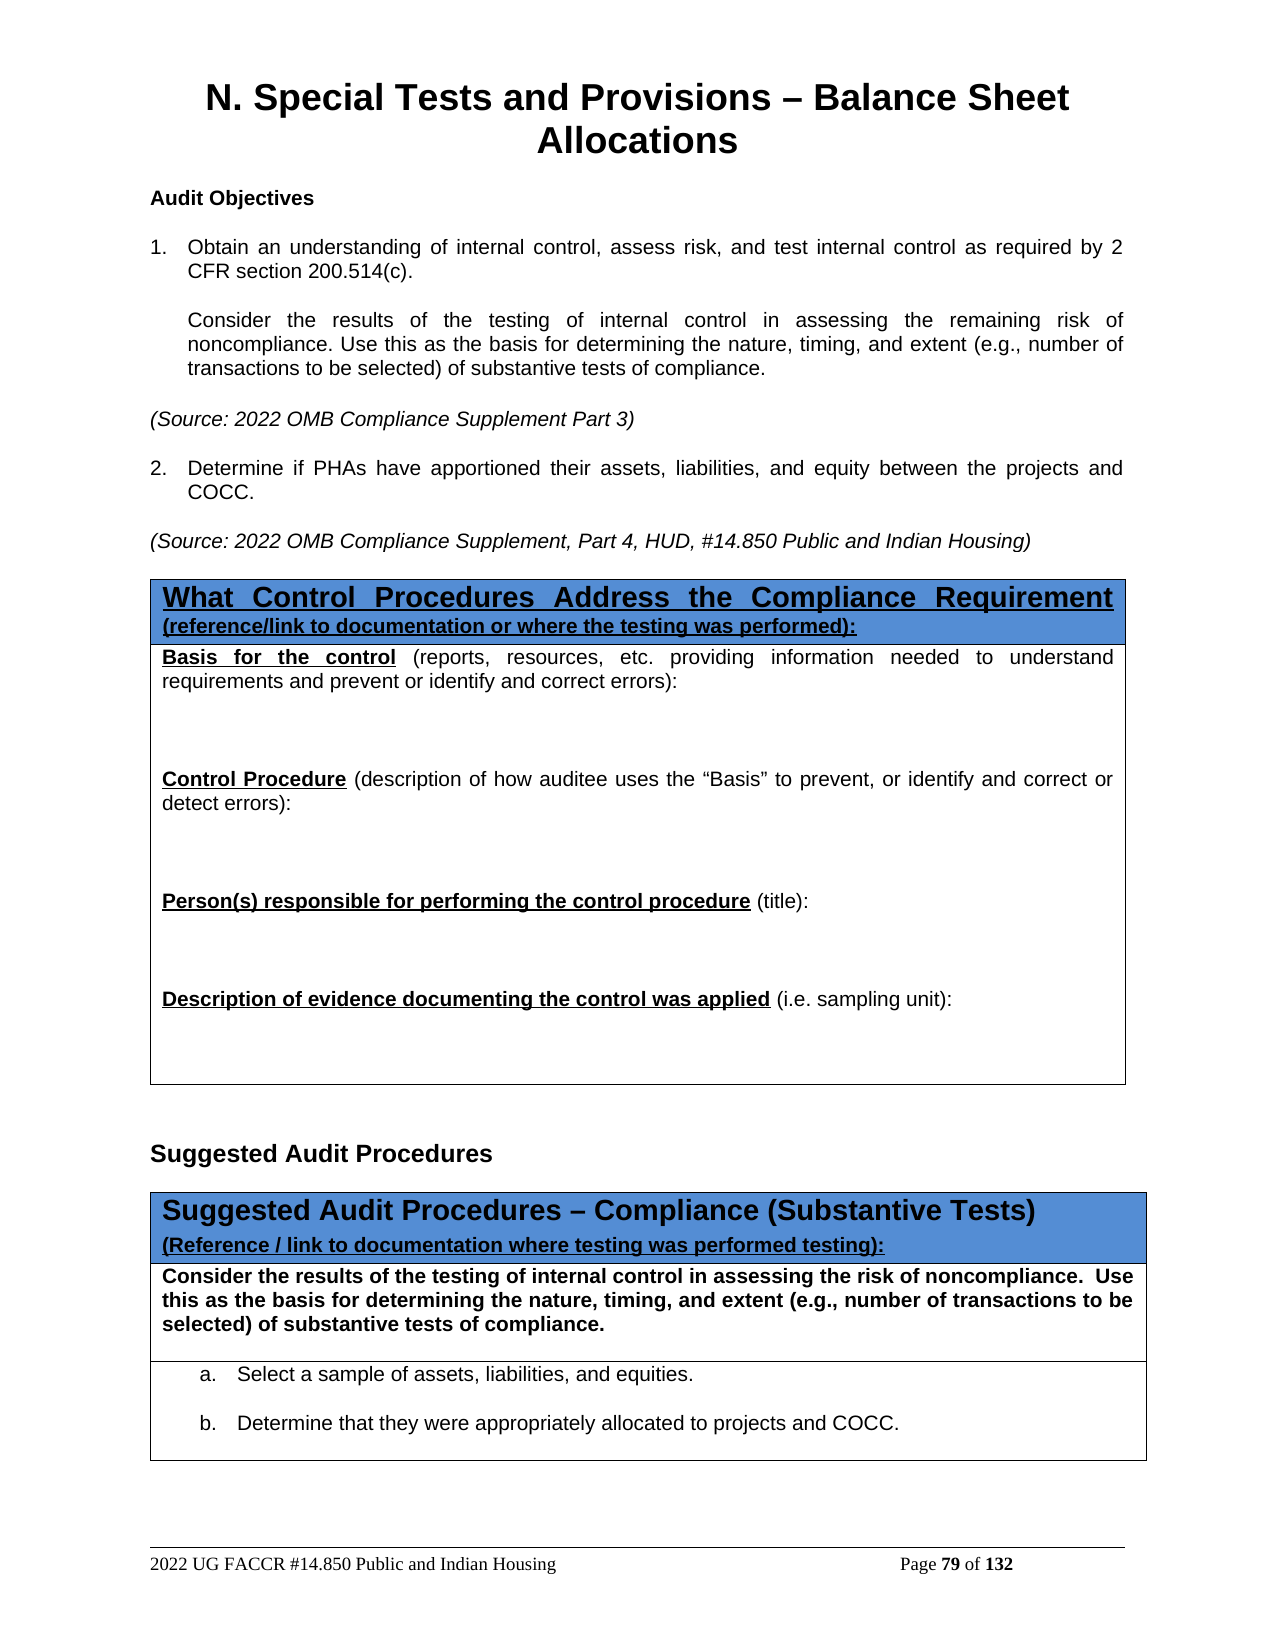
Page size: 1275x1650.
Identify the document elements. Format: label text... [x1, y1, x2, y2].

text 1. Obtain an understanding of internal control, assess risk, and test internal control as required by 2 CFR section 200.514(c). [150, 235, 1125, 283]
text (Source: 2022 OMB Compliance Supplement Part 3) [150, 407, 1125, 431]
table_cell Consider the results of the testing of internal control in assessing the risk of noncompliance. Use this as the basis for determining the nature, timing, and extent (e.g., number of transactions to be selected) of substantive tests of compliance. [151, 1264, 1146, 1361]
table_header What Control Procedures Address the Compliance Requirement (reference/link to documentation or where the testing was performed): [151, 580, 1125, 644]
table_cell Basis for the control (reports, resources, etc. providing information needed to understand requirements and prevent or identify and correct errors): Control Procedure (description of how auditee uses the “Basis” to prevent, or identify and correct or detect errors): Person(s) responsible for performing the control procedure (title): Description of evidence documenting the control was applied (i.e. sampling unit): [151, 645, 1125, 1084]
text (Source: 2022 OMB Compliance Supplement, Part 4, HUD, #14.850 Public and Indian Housing) [150, 527, 1125, 552]
table_cell Select a sample of assets, liabilities, and equities. Determine that they were appropriately allocated to projects and COCC. [151, 1362, 1146, 1460]
text Audit Objectives [150, 186, 1125, 210]
subtitle Suggested Audit Procedures [150, 1142, 1125, 1167]
table_header Suggested Audit Procedures – Compliance (Substantive Tests) (Reference / link to documentation where testing was performed testing): [151, 1193, 1146, 1263]
text 2. Determine if PHAs have apportioned their assets, liabilities, and equity between the projects and COCC. [150, 454, 1125, 503]
text Consider the results of the testing of internal control in assessing the remaining risk of noncompliance. Use this as the basis for determining the nature, timing, and extent (e.g., number of transactions to be selected) of substantive tests of compliance. [187, 308, 1125, 380]
